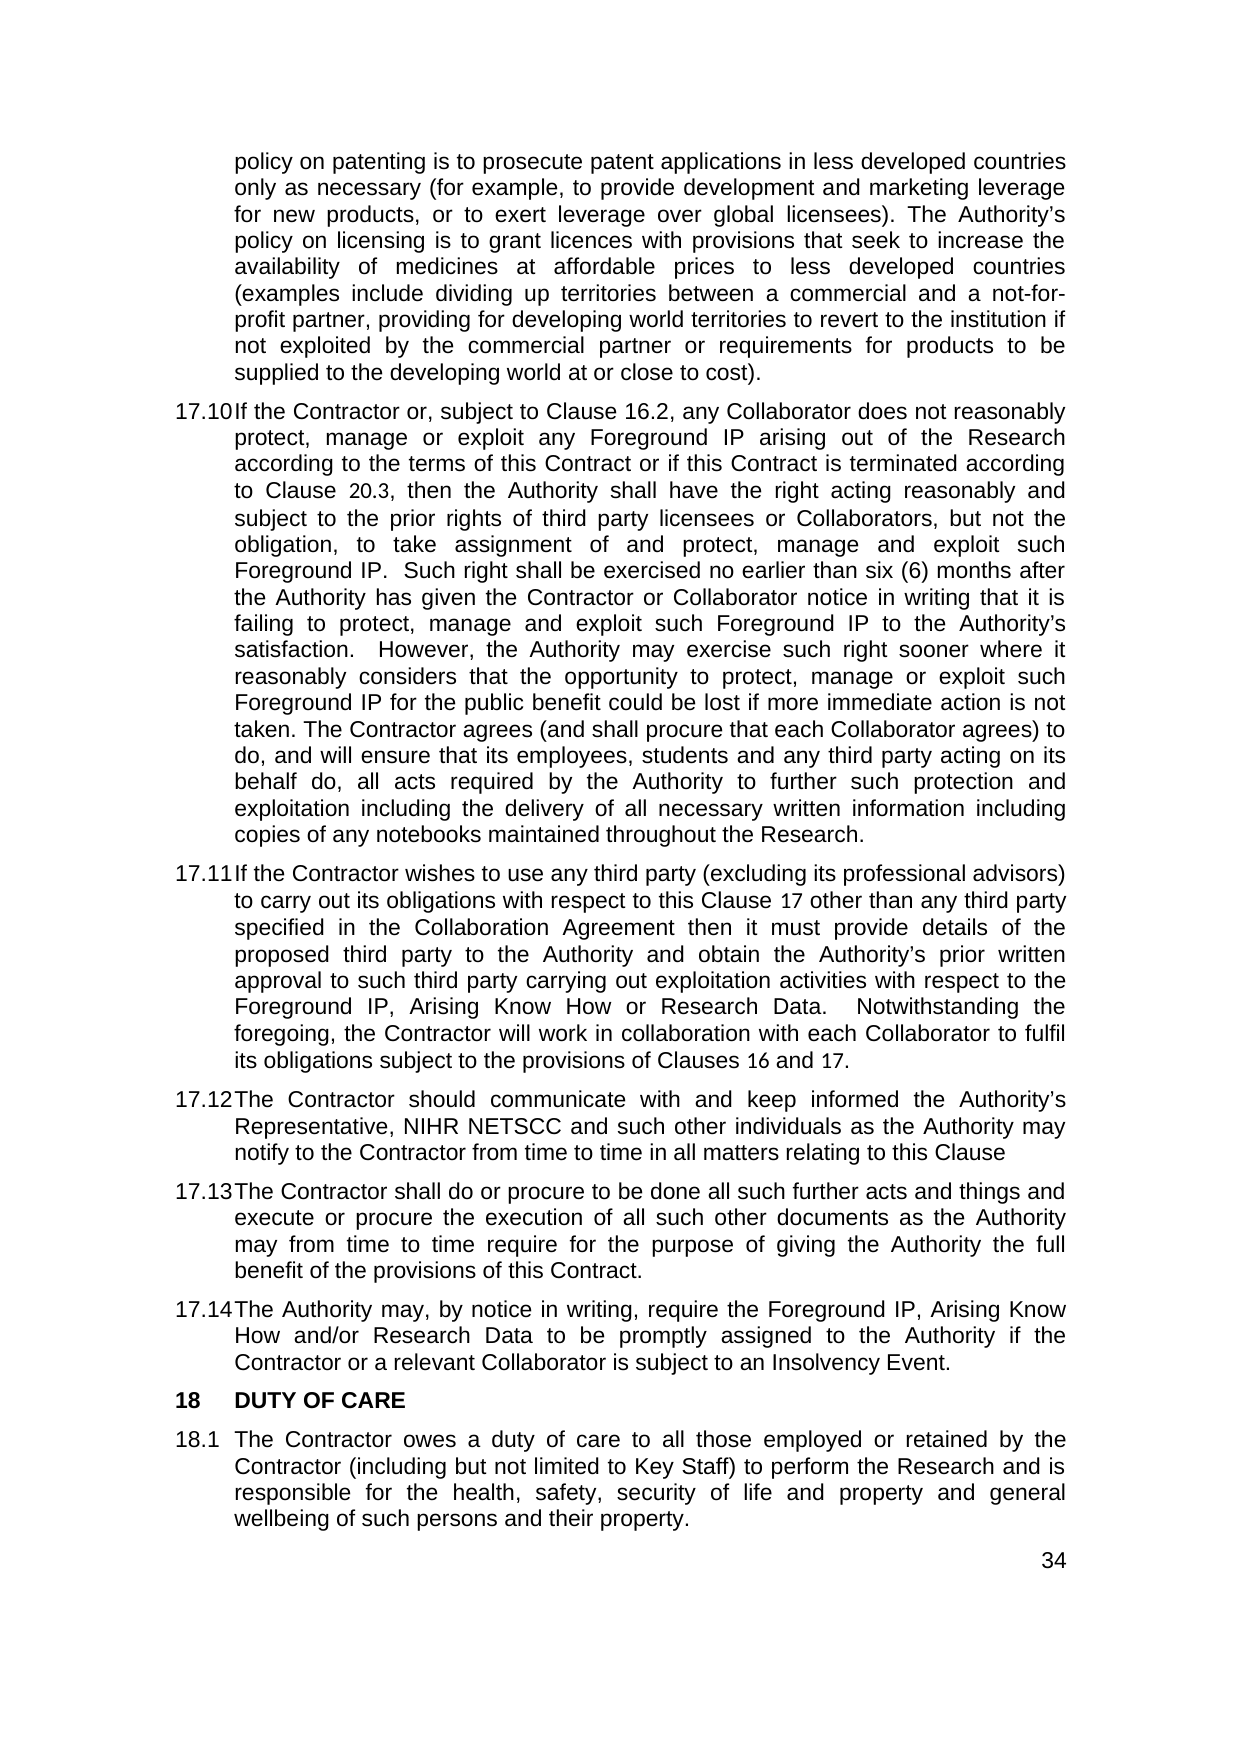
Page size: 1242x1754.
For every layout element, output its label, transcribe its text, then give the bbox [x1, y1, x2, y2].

list If the Contractor wishes to use any third party (excluding its professional advisors) to carry out its obligations with respect to this Clause 17 other than any third party specified in the Collaboration Agreement then it must provide details of the proposed third party to the Authority and obtain the Authority’s prior written approval to such third party carrying out exploitation activities with respect to the Foreground IP, Arising Know How or Research Data. Notwithstanding the foregoing, the Contractor will work in collaboration with each Collaborator to fulfil its obligations subject to the provisions of Clauses 16 and 17. [175, 860, 1067, 1074]
list The Authority may, by notice in writing, require the Foreground IP, Arising Know How and/or Research Data to be promptly assigned to the Authority if the Contractor or a relevant Collaborator is subject to an Insolvency Event. [175, 1296, 1067, 1375]
list If the Contractor or, subject to Clause 16.2, any Collaborator does not reasonably protect, manage or exploit any Foreground IP arising out of the Research according to the terms of this Contract or if this Contract is terminated according to Clause 20.3, then the Authority shall have the right acting reasonably and subject to the prior rights of third party licensees or Collaborators, but not the obligation, to take assignment of and protect, manage and exploit such Foreground IP. Such right shall be exercised no earlier than six (6) months after the Authority has given the Contractor or Collaborator notice in writing that it is failing to protect, manage and exploit such Foreground IP to the Authority’s satisfaction. However, the Authority may exercise such right sooner where it reasonably considers that the opportunity to protect, manage or exploit such Foreground IP for the public benefit could be lost if more immediate action is not taken. The Contractor agrees (and shall procure that each Collaborator agrees) to do, and will ensure that its employees, students and any third party acting on its behalf do, all acts required by the Authority to further such protection and exploitation including the delivery of all necessary written information including copies of any notebooks maintained throughout the Research. [175, 398, 1067, 847]
list The Contractor should communicate with and keep informed the Authority’s Representative, NIHR NETSCC and such other individuals as the Authority may notify to the Contractor from time to time in all matters relating to this Clause [175, 1086, 1067, 1166]
list The Contractor shall do or procure to be done all such further acts and things and execute or procure the execution of all such other documents as the Authority may from time to time require for the purpose of giving the Authority the full benefit of the provisions of this Contract. [175, 1178, 1067, 1283]
list The Contractor owes a duty of care to all those employed or retained by the Contractor (including but not limited to Key Staff) to perform the Research and is responsible for the health, safety, security of life and property and general wellbeing of such persons and their property. [175, 1426, 1067, 1532]
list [175, 148, 1067, 385]
list DUTY OF CARE [175, 1387, 1067, 1414]
